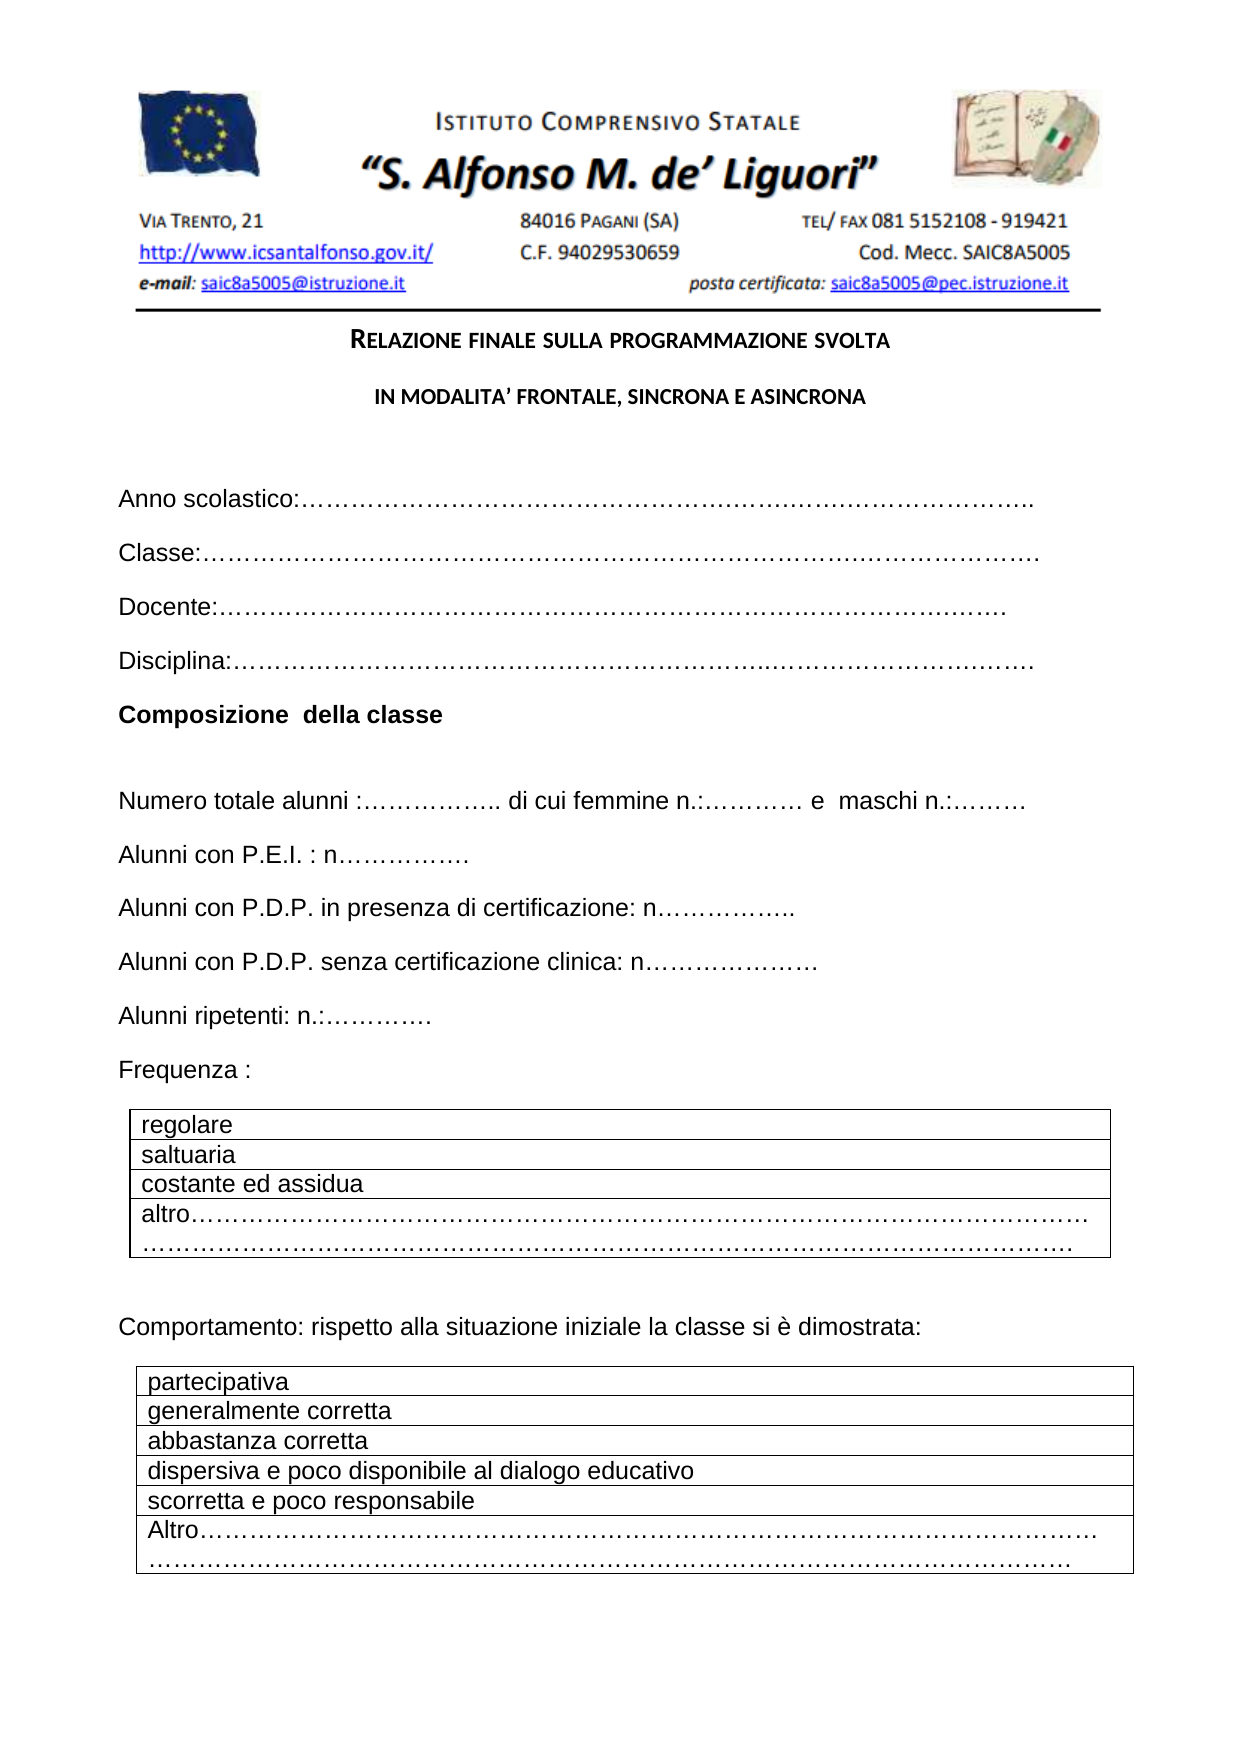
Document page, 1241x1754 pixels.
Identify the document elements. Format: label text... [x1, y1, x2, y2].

text Alunni con P.E.I. : n……………. [118, 839, 1122, 868]
table_cell Altro………………………………………………………………………………………………………………………………………………………………………………………………… [137, 1516, 1133, 1573]
table_cell generalmente corretta [137, 1396, 1133, 1425]
subtitle Composizione della classe [118, 700, 1122, 728]
table_header partecipativa [137, 1367, 1133, 1395]
text Classe:…………………………………………………………………….…………………. [118, 538, 1122, 567]
text Disciplina:………………………………………………………..…………………….……. [118, 646, 1122, 674]
text Docente:…………………………………………………………………………….……. [118, 592, 1122, 621]
text Frequenza : [118, 1055, 1122, 1084]
text Alunni con P.D.P. in presenza di certificazione: n…………….. [118, 893, 1122, 922]
table_cell dispersiva e poco disponibile al dialogo educativo [137, 1456, 1133, 1485]
table_cell saltuaria [131, 1140, 1110, 1168]
table_cell altro…………………………………………………………………………………………………………………………………………………………………………………………………. [131, 1199, 1110, 1257]
text Alunni ripetenti: n.:…………. [118, 1001, 1122, 1030]
picture [118, 73, 1122, 321]
table_header regolare [131, 1110, 1110, 1139]
text Alunni con P.D.P. senza certificazione clinica: n………………… [118, 947, 1122, 976]
text Relazione finale sulla programmazione svolta [118, 321, 1122, 356]
table_cell abbastanza corretta [137, 1426, 1133, 1455]
text Comportamento: rispetto alla situazione iniziale la classe si è dimostrata: [118, 1312, 1122, 1340]
table_cell scorretta e poco responsabile [137, 1486, 1133, 1514]
text Numero totale alunni :…………….. di cui femmine n.:………… e maschi n.:……… [118, 786, 1122, 814]
text Anno scolastico:…………………………………………….…….…….………………….. [118, 484, 1122, 513]
table_cell costante ed assidua [131, 1170, 1110, 1198]
text IN MODALITA’ FRONTALE, SINCRONA E ASINCRONA [118, 382, 1122, 410]
